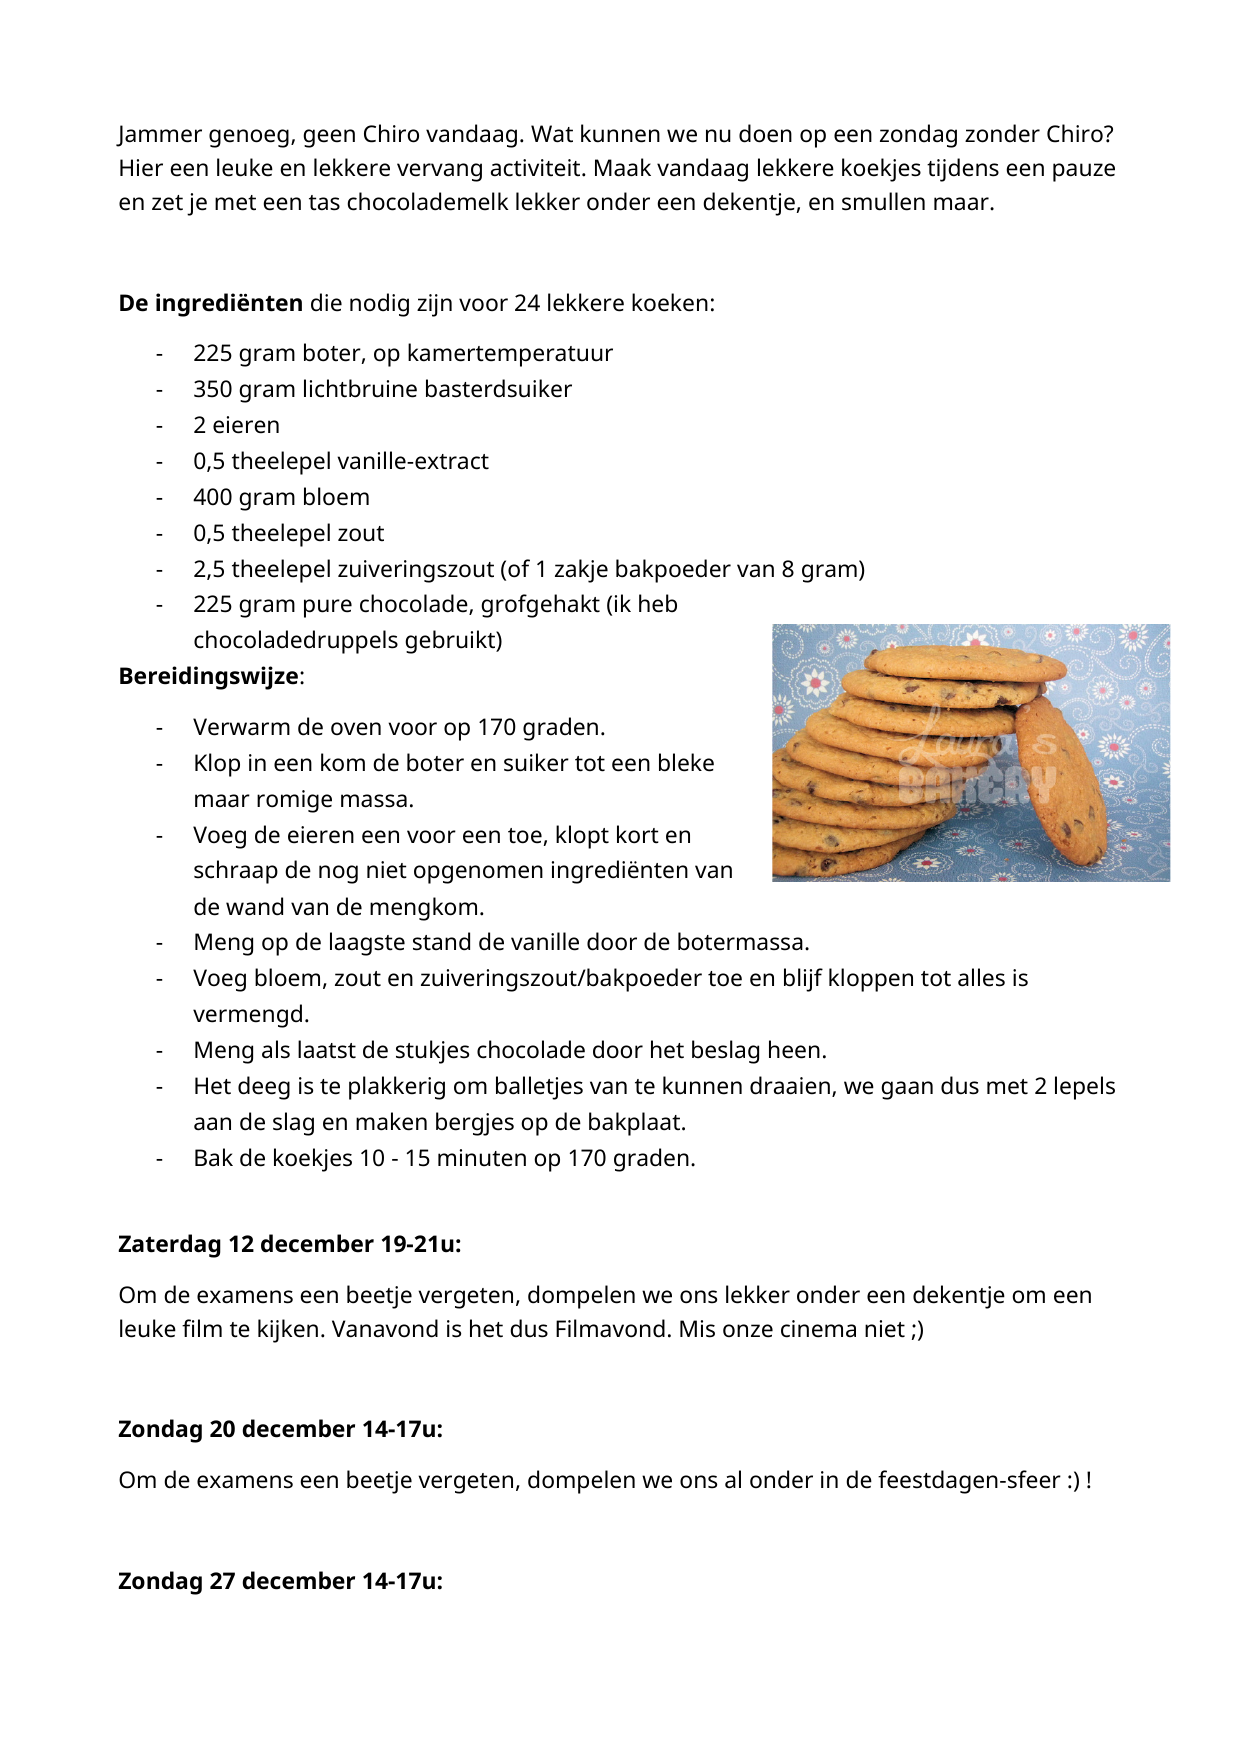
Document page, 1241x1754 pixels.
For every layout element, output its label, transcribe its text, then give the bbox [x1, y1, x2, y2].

text Zaterdag 12 december 19-21u: [118, 1228, 1122, 1259]
list 0,5 theelepel vanille-extract [156, 445, 1122, 476]
text Om de examens een beetje vergeten, dompelen we ons al onder in de feestdagen-sfeer :) ! [118, 1464, 1122, 1495]
list 2,5 theelepel zuiveringszout (of 1 zakje bakpoeder van 8 gram) [156, 552, 1122, 584]
text Om de examens een beetje vergeten, dompelen we ons lekker onder een dekentje om een leuke film te kijken. Vanavond is het dus Filmavond. Mis onze cinema niet ;) [118, 1279, 1122, 1344]
list Het deeg is te plakkerig om balletjes van te kunnen draaien, we gaan dus met 2 lepels aan de slag en maken bergjes op de bakplaat. [156, 1070, 1122, 1137]
list Verwarm de oven voor op 170 graden. [156, 711, 772, 742]
list 400 gram bloem [156, 481, 1122, 512]
list Voeg de eieren een voor een toe, klopt kort en schraap de nog niet opgenomen ingrediënten van de wand van de mengkom. [156, 818, 1122, 922]
list 225 gram boter, op kamertemperatuur [156, 337, 1122, 368]
list Klop in een kom de boter en suiker tot een bleke maar romige massa. [156, 747, 772, 814]
text Bereidingswijze: [118, 660, 772, 692]
list 2 eieren [156, 409, 1122, 440]
text Jammer genoeg, geen Chiro vandaag. Wat kunnen we nu doen op een zondag zonder Chiro? Hier een leuke en lekkere vervang activiteit. Maak vandaag lekkere koekjes tijdens een pauze en zet je met een tas chocolademelk lekker onder een dekentje, en smullen maar. [118, 118, 1122, 217]
list Meng op de laagste stand de vanille door de botermassa. [156, 926, 1122, 958]
list 225 gram pure chocolade, grofgehakt (ik heb chocoladedruppels gebruikt) [156, 588, 1122, 656]
list 350 gram lichtbruine basterdsuiker [156, 373, 1122, 404]
picture [772, 624, 1171, 882]
list Bak de koekjes 10 - 15 minuten op 170 graden. [156, 1142, 1122, 1173]
text De ingrediënten die nodig zijn voor 24 lekkere koeken: [118, 286, 1122, 318]
list 0,5 theelepel zout [156, 517, 1122, 548]
text Zondag 27 december 14-17u: [118, 1564, 1122, 1596]
list Voeg bloem, zout en zuiveringszout/bakpoeder toe en blijf kloppen tot alles is vermengd. [156, 962, 1122, 1029]
text Zondag 20 december 14-17u: [118, 1413, 1122, 1444]
list Meng als laatst de stukjes chocolade door het beslag heen. [156, 1034, 1122, 1065]
